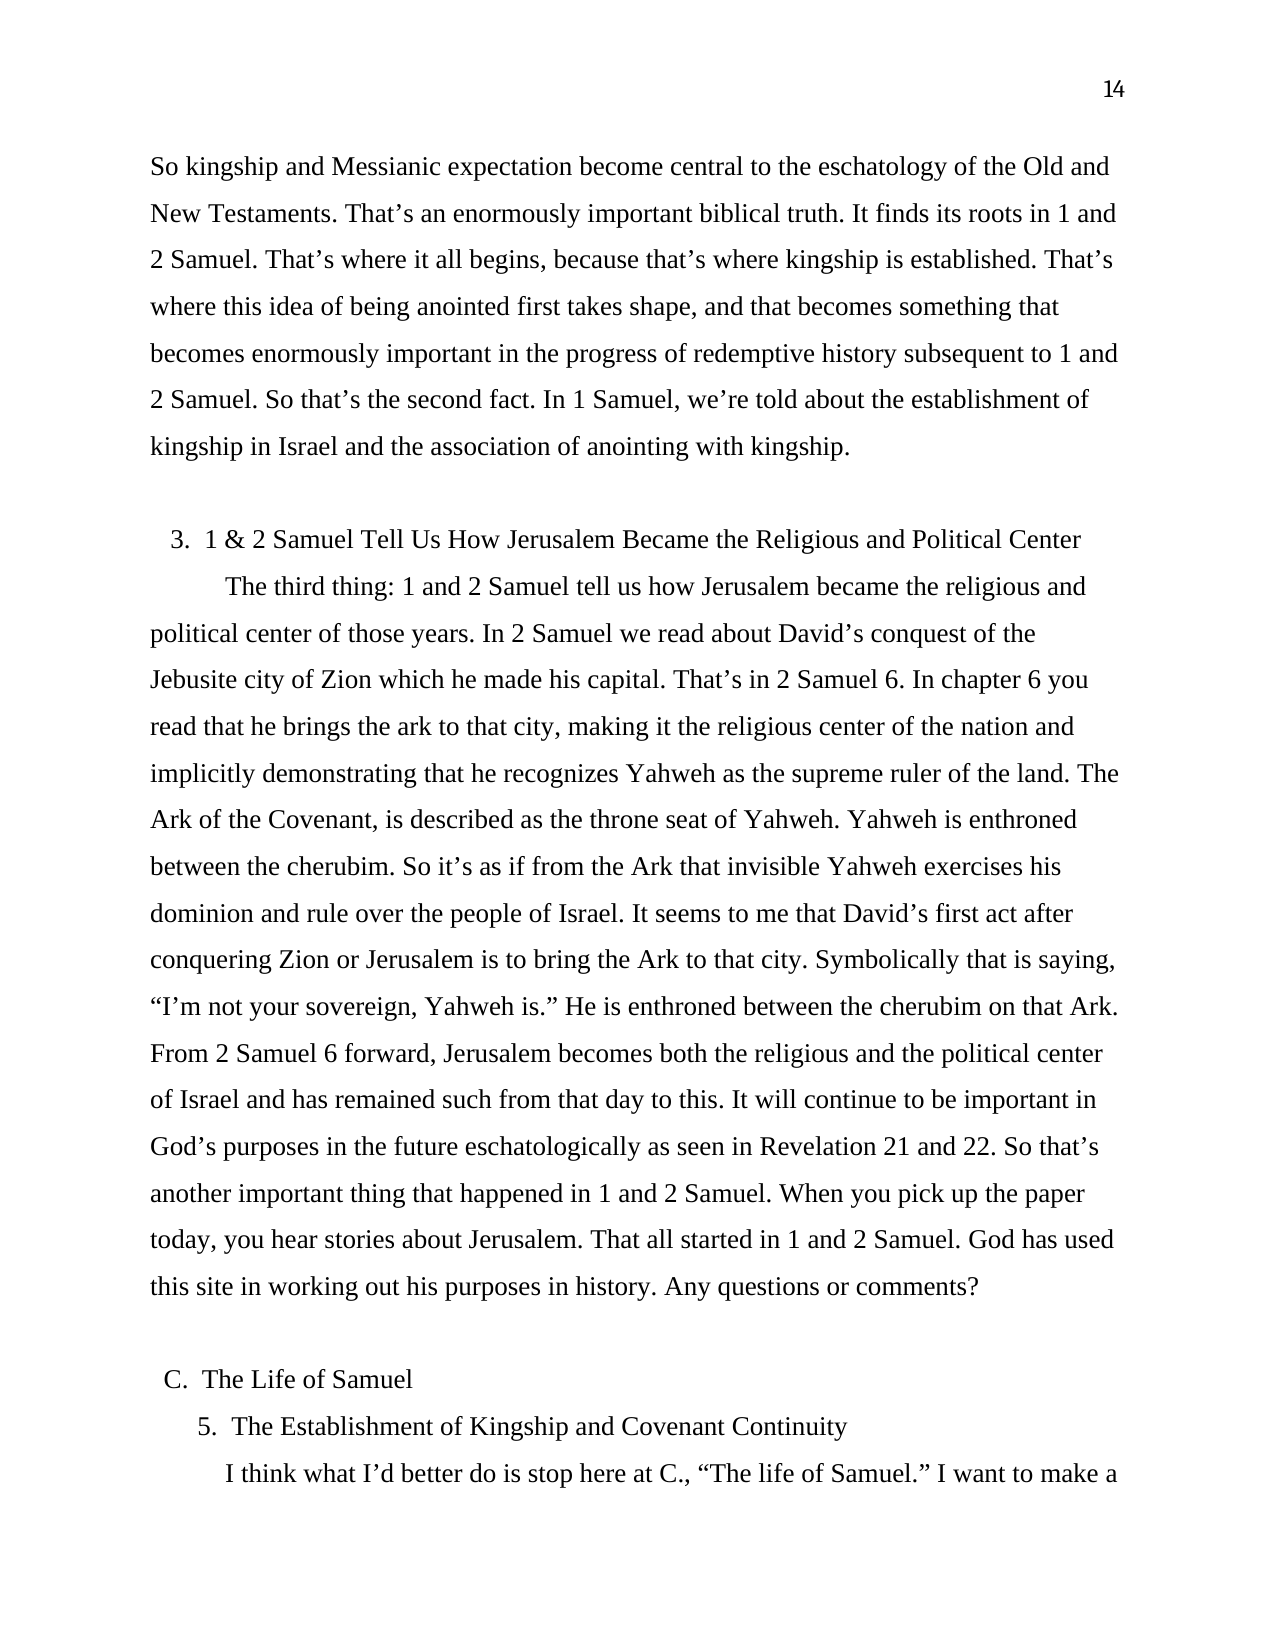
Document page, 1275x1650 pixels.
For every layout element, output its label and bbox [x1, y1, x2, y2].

text [150, 150, 1125, 1488]
